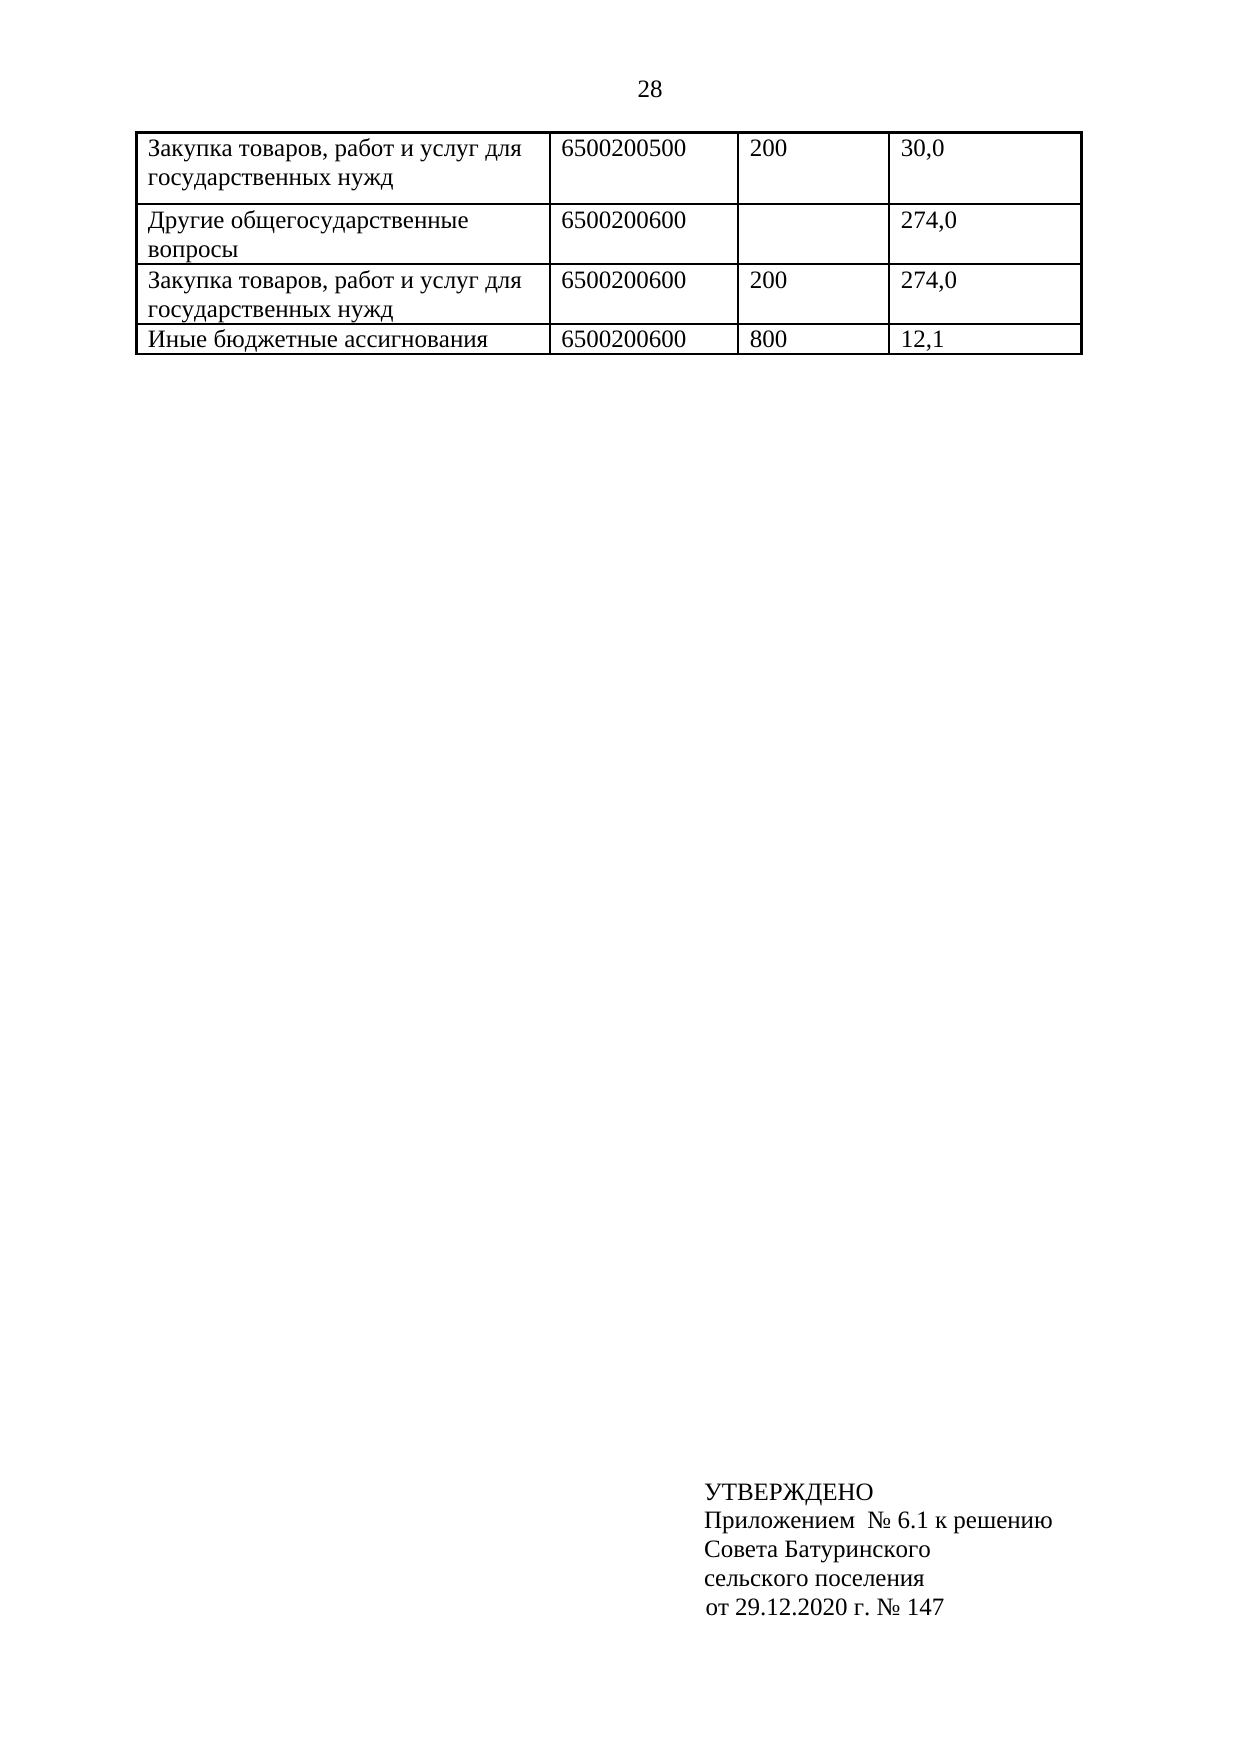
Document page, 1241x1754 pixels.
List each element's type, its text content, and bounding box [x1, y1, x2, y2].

table_cell [739, 205, 888, 263]
table_cell 800 [739, 325, 888, 353]
table_cell Другие общегосударственные вопросы [138, 205, 549, 263]
table_cell 6500200600 [551, 325, 737, 353]
table_cell 30,0 [890, 134, 1080, 203]
text сельского поселения [148, 1563, 1152, 1592]
table_cell 274,0 [890, 265, 1080, 322]
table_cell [138, 265, 549, 322]
table_cell 6500200500 [551, 134, 737, 203]
table_cell 12,1 [890, 325, 1080, 353]
table_cell 6500200600 [551, 265, 737, 322]
table_cell 200 [739, 134, 888, 203]
text от 29.12.2020 г. № 147 [148, 1592, 1152, 1620]
text Совета Батуринского [148, 1534, 1152, 1563]
table_cell 200 [739, 265, 888, 322]
table_cell 274,0 [890, 205, 1080, 263]
text УТВЕРЖДЕНО [148, 1477, 1152, 1505]
text Приложением № 6.1 к решению [148, 1505, 1152, 1534]
table_cell 6500200600 [551, 205, 737, 263]
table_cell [138, 134, 549, 203]
table_cell Иные бюджетные ассигнования [138, 325, 549, 353]
